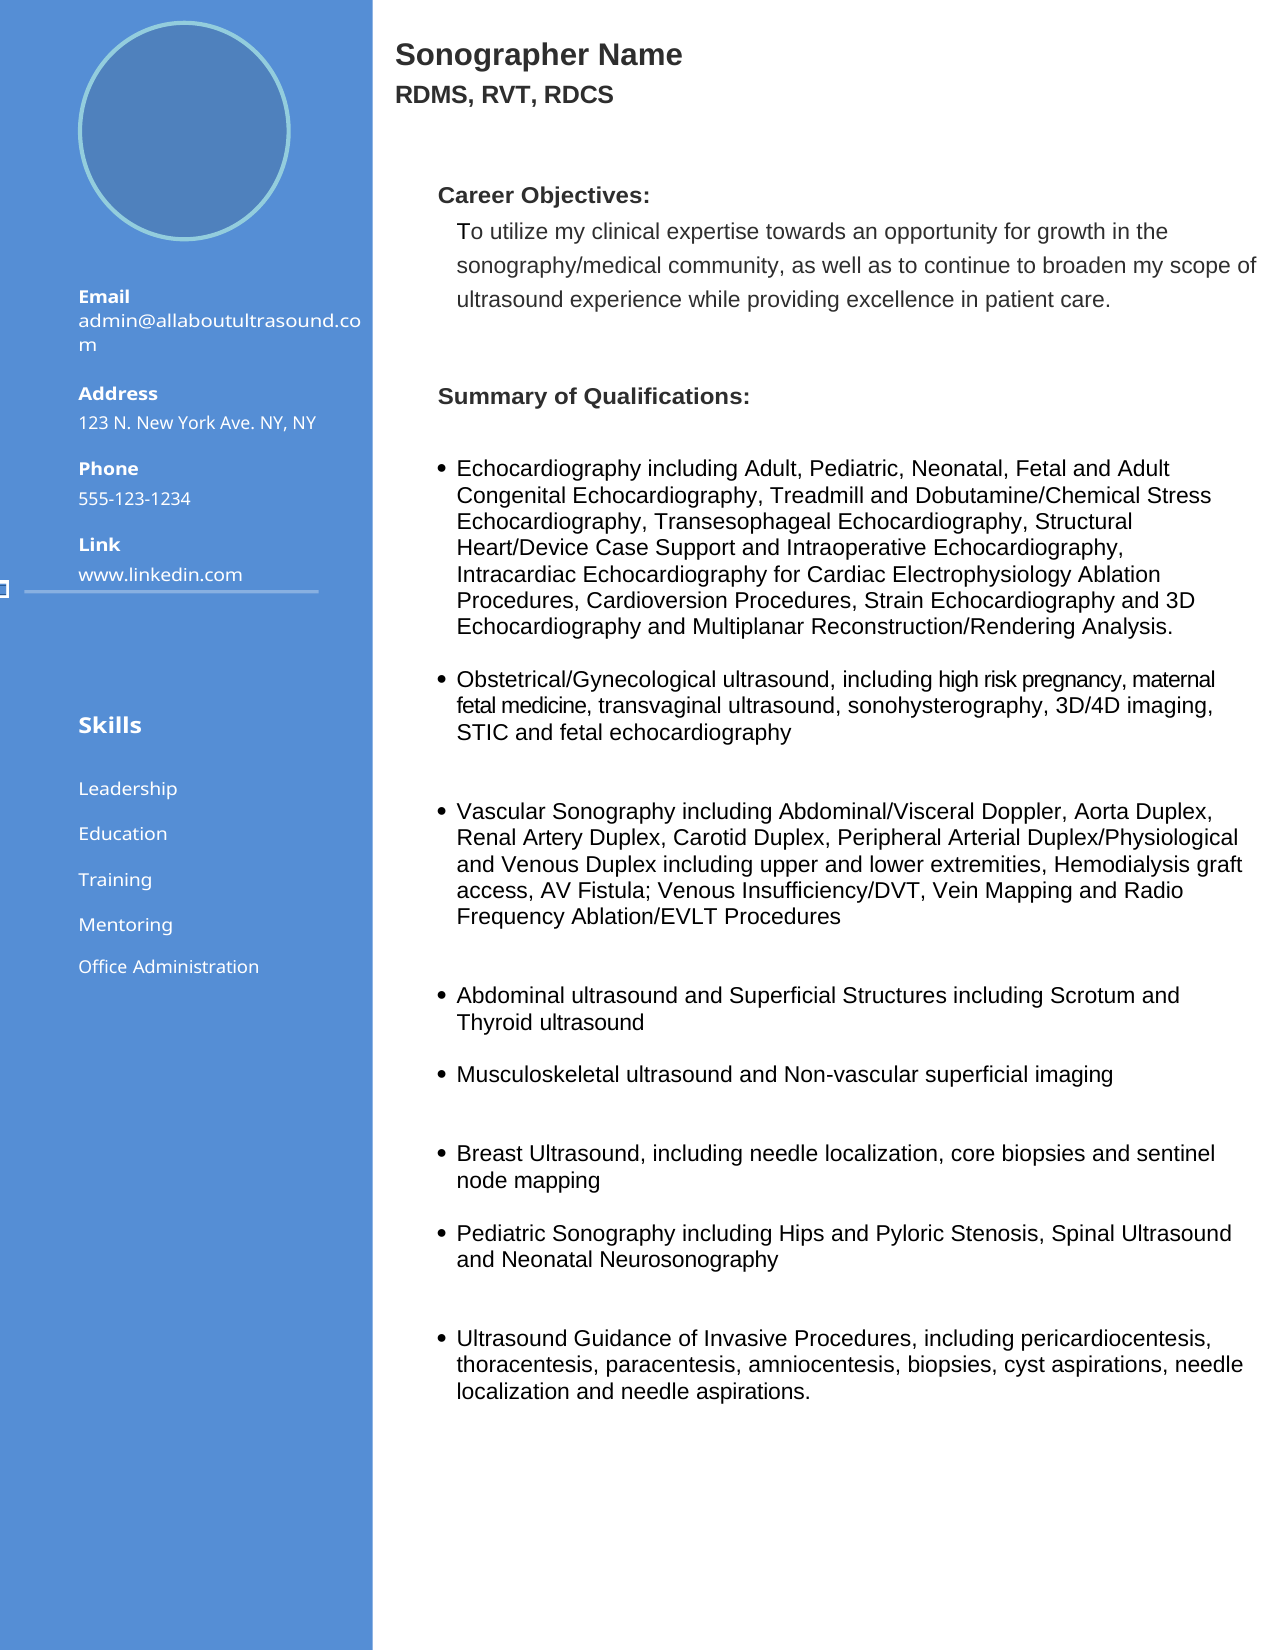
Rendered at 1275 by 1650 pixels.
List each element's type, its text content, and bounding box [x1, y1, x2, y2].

text Leadership [78, 776, 214, 800]
text Skills [78, 709, 364, 739]
text To utilize my clinical expertise towards an opportunity for growth in the sonography/medical community, as well as to continue to broaden my scope of ultrasound experience while providing excellence in patient care. [456, 218, 1275, 312]
list Vascular Sonography including Abdominal/Visceral Doppler, Aorta Duplex, Renal Artery Duplex, Carotid Duplex, Peripheral Arterial Duplex/Physiological and Venous Duplex including upper and lower extremities, Hemodialysis graft access, AV Fistula; Venous Insufficiency/DVT, Vein Mapping and Radio Frequency Ablation/EVLT Procedures [438, 798, 1244, 929]
text 555-123-1234 [78, 486, 364, 510]
text 123 N. New York Ave. NY, NY [78, 411, 364, 435]
text Address [78, 381, 364, 405]
title RDMS, RVT, RDCS [395, 80, 1269, 108]
list Obstetrical/Gynecological ultrasound, including high risk pregnancy, maternal fetal medicine, transvaginal ultrasound, sonohysterography, 3D/4D imaging, STIC and fetal echocardiography [438, 666, 1244, 745]
subtitle Career Objectives: [438, 182, 1269, 208]
list Musculoskeletal ultrasound and Non-vascular superficial imaging [438, 1061, 1244, 1088]
list Abdominal ultrasound and Superficial Structures including Scrotum and Thyroid ultrasound [438, 982, 1244, 1035]
text Mentoring [78, 912, 223, 937]
list Echocardiography including Adult, Pediatric, Neonatal, Fetal and Adult Congenital Echocardiography, Treadmill and Dobutamine/Chemical Stress Echocardiography, Transesophageal Echocardiography, Structural Heart/Device Case Support and Intraoperative Echocardiography, Intracardiac Echocardiography for Cardiac Electrophysiology Ablation Procedures, Cardioversion Procedures, Strain Echocardiography and 3D Echocardiography and Multiplanar Reconstruction/Rendering Analysis. [438, 455, 1244, 640]
text admin@allaboutultrasound.com [78, 308, 364, 357]
text Phone [78, 456, 364, 481]
subtitle Summary of Qualifications: [438, 383, 1269, 409]
text Education [78, 821, 223, 846]
title Sonographer Name [395, 36, 1269, 72]
text Link [78, 532, 360, 556]
text Email [78, 284, 364, 308]
list Ultrasound Guidance of Invasive Procedures, including pericardiocentesis, thoracentesis, paracentesis, amniocentesis, biopsies, cyst aspirations, needle localization and needle aspirations. [438, 1325, 1244, 1404]
text Office Administration [78, 958, 364, 977]
text Training [78, 867, 223, 891]
list Pediatric Sonography including Hips and Pyloric Stenosis, Spinal Ultrasound and Neonatal Neurosonography [438, 1219, 1244, 1272]
text www.linkedin.com [78, 563, 360, 587]
list Breast Ultrasound, including needle localization, core biopsies and sentinel node mapping [438, 1140, 1244, 1193]
